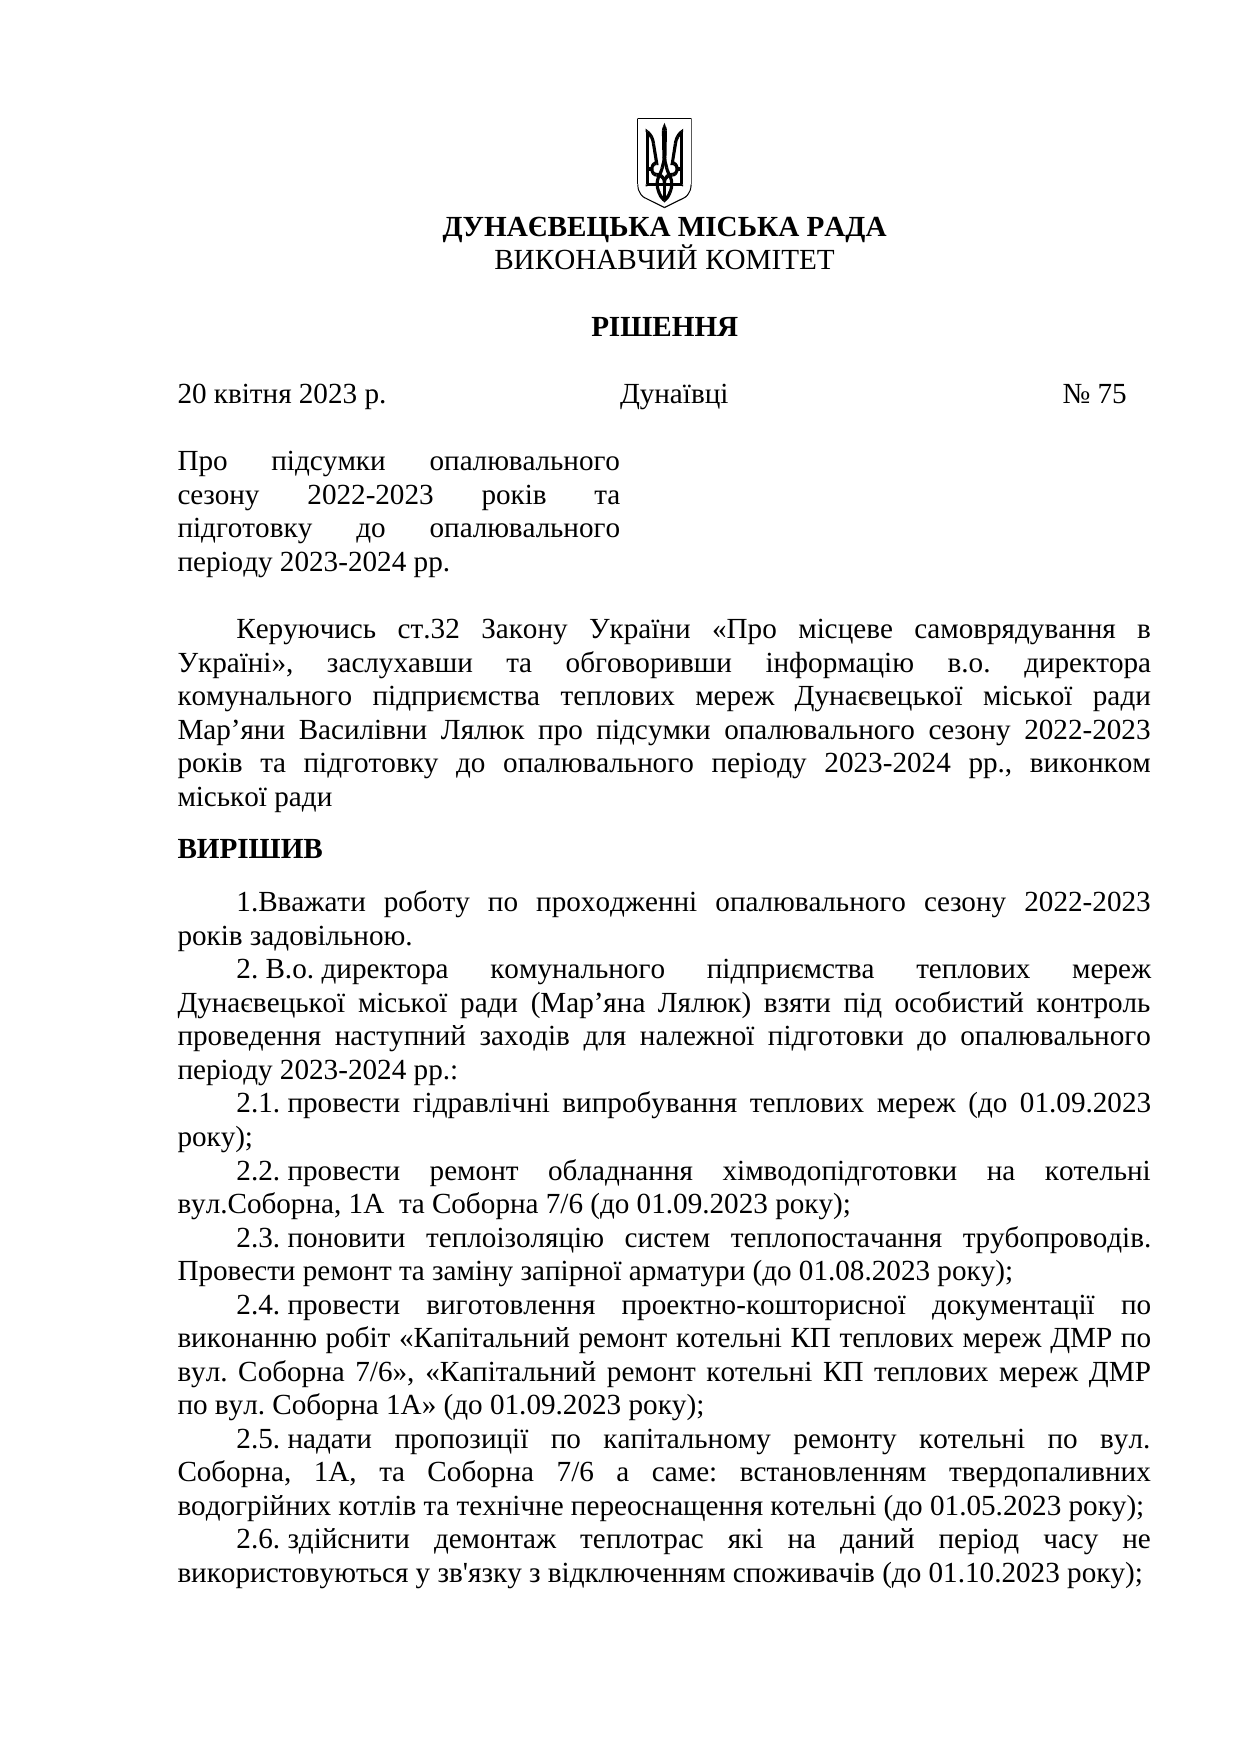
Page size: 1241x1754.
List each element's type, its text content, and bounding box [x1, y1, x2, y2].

text 2.6. здійснити демонтаж теплотрас які на даний період часу не використовуються у зв'язку з відключенням споживачів (до 01.10.2023 року); [177, 1522, 1152, 1589]
text 2. В.о. директора комунального підприємства теплових мереж Дунаєвецької міської ради (Мар’яна Лялюк) взяти під особистий контроль проведення наступний заходів для належної підготовки до опалювального періоду 2023-2024 рр.: [177, 951, 1152, 1086]
text ДУНАЄВЕЦЬКА МІСЬКА РАДА [177, 209, 1152, 242]
text ВИРІШИВ [177, 832, 1152, 865]
text 1.Вважати роботу по проходженні опалювального сезону 2022-2023 років задовільною. [177, 884, 1152, 951]
text ВИКОНАВЧИЙ КОМІТЕТ [177, 242, 1152, 276]
text Про підсумки опалювального сезону 2022-2023 років та підготовку до опалювального періоду 2023-2024 рр. [177, 443, 620, 578]
text 20 квітня 2023 р. Дунаївці № 75 [177, 376, 1152, 410]
text 2.2. провести ремонт обладнання хімводопідготовки на котельні вул.Соборна, 1А та Соборна 7/6 (до 01.09.2023 року); [177, 1153, 1152, 1220]
text 2.4. провести виготовлення проектно-кошторисної документації по виконанню робіт «Капітальний ремонт котельні КП теплових мереж ДМР по вул. Соборна 7/6», «Капітальний ремонт котельні КП теплових мереж ДМР по вул. Соборна 1А» (до 01.09.2023 року); [177, 1287, 1152, 1421]
text РІШЕННЯ [177, 309, 1152, 343]
text 2.5. надати пропозиції по капітальному ремонту котельні по вул. Соборна, 1А, та Соборна 7/6 а саме: встановленням твердопаливних водогрійних котлів та технічне переоснащення котельні (до 01.05.2023 року); [177, 1421, 1152, 1522]
text 2.3. поновити теплоізоляцію систем теплопостачання трубопроводів. Провести ремонт та заміну запірної арматури (до 01.08.2023 року); [177, 1220, 1152, 1287]
text Керуючись ст.32 Закону України «Про місцеве самоврядування в Україні», заслухавши та обговоривши інформацію в.о. директора комунального підприємства теплових мереж Дунаєвецької міської ради Мар’яни Василівни Лялюк про підсумки опалювального сезону 2022-2023 років та підготовку до опалювального періоду 2023-2024 рр., виконком міської ради [177, 611, 1152, 812]
text 2.1. провести гідравлічні випробування теплових мереж (до 01.09.2023 року); [177, 1086, 1152, 1153]
